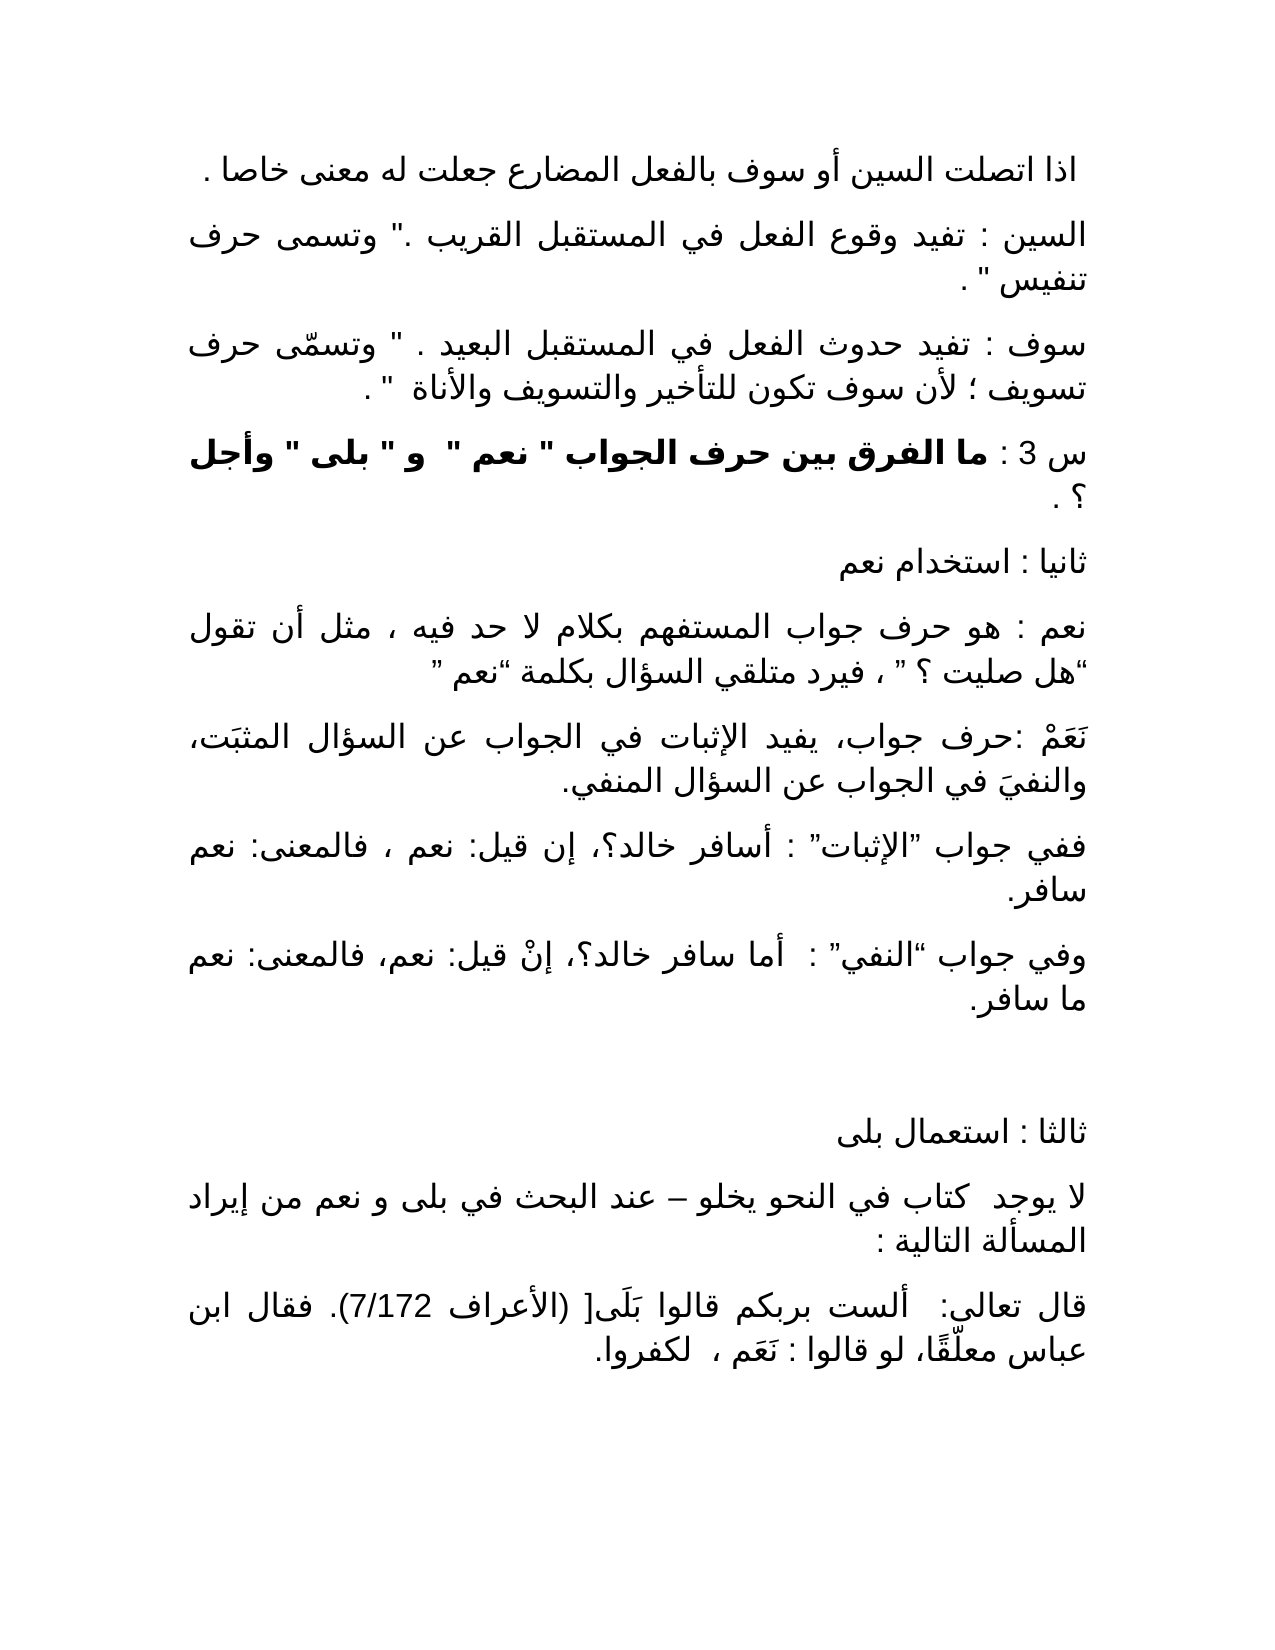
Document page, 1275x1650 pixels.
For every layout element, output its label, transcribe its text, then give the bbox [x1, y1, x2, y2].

text ثانيا : استخدام نعم [187, 542, 1087, 581]
text لا يوجد كتاب في النحو يخلو – عند البحث في بلى و نعم من إيراد المسألة التالية : [187, 1177, 1087, 1259]
text وفي جواب “النفي” : أما سافر خالد؟، إنْ قيل: نعم، فالمعنى: نعم ما سافر. [187, 935, 1087, 1018]
text سوف : تفيد حدوث الفعل في المستقبل البعيد . " وتسمّى حرف تسويف ؛ لأن سوف تكون للتأخير والتسويف والأناة " . [187, 324, 1087, 407]
text السين : تفيد وقوع الفعل في المستقبل القريب ." وتسمى حرف تنفيس " . [187, 215, 1087, 298]
text اذا اتصلت السين أو سوف بالفعل المضارع جعلت له معنى خاصا . [187, 150, 1087, 188]
text نَعَمْ :حرف جواب، يفيد الإثبات في الجواب عن السؤال المثبَت، والنفيَ في الجواب عن السؤال المنفي. [187, 717, 1087, 799]
text ثالثا : استعمال بلى [187, 1112, 1087, 1150]
text ففي جواب ”الإثبات” : أسافر خالد؟، إن قيل: نعم ، فالمعنى: نعم سافر. [187, 826, 1087, 908]
text قال تعالى: ألست بربكم قالوا بَلَى[ (الأعراف 7/172). فقال ابن عباس معلّقًا، لو قالوا : نَعَم ، لكفروا. [187, 1286, 1087, 1368]
text نعم : هو حرف جواب المستفهم بكلام لا حد فيه ، مثل أن تقول “هل صليت ؟ ” ، فيرد متلقي السؤال بكلمة “نعم ” [187, 607, 1087, 690]
text س 3 : ما الفرق بين حرف الجواب " نعم " و " بلى " وأجل ؟ . [187, 433, 1087, 516]
